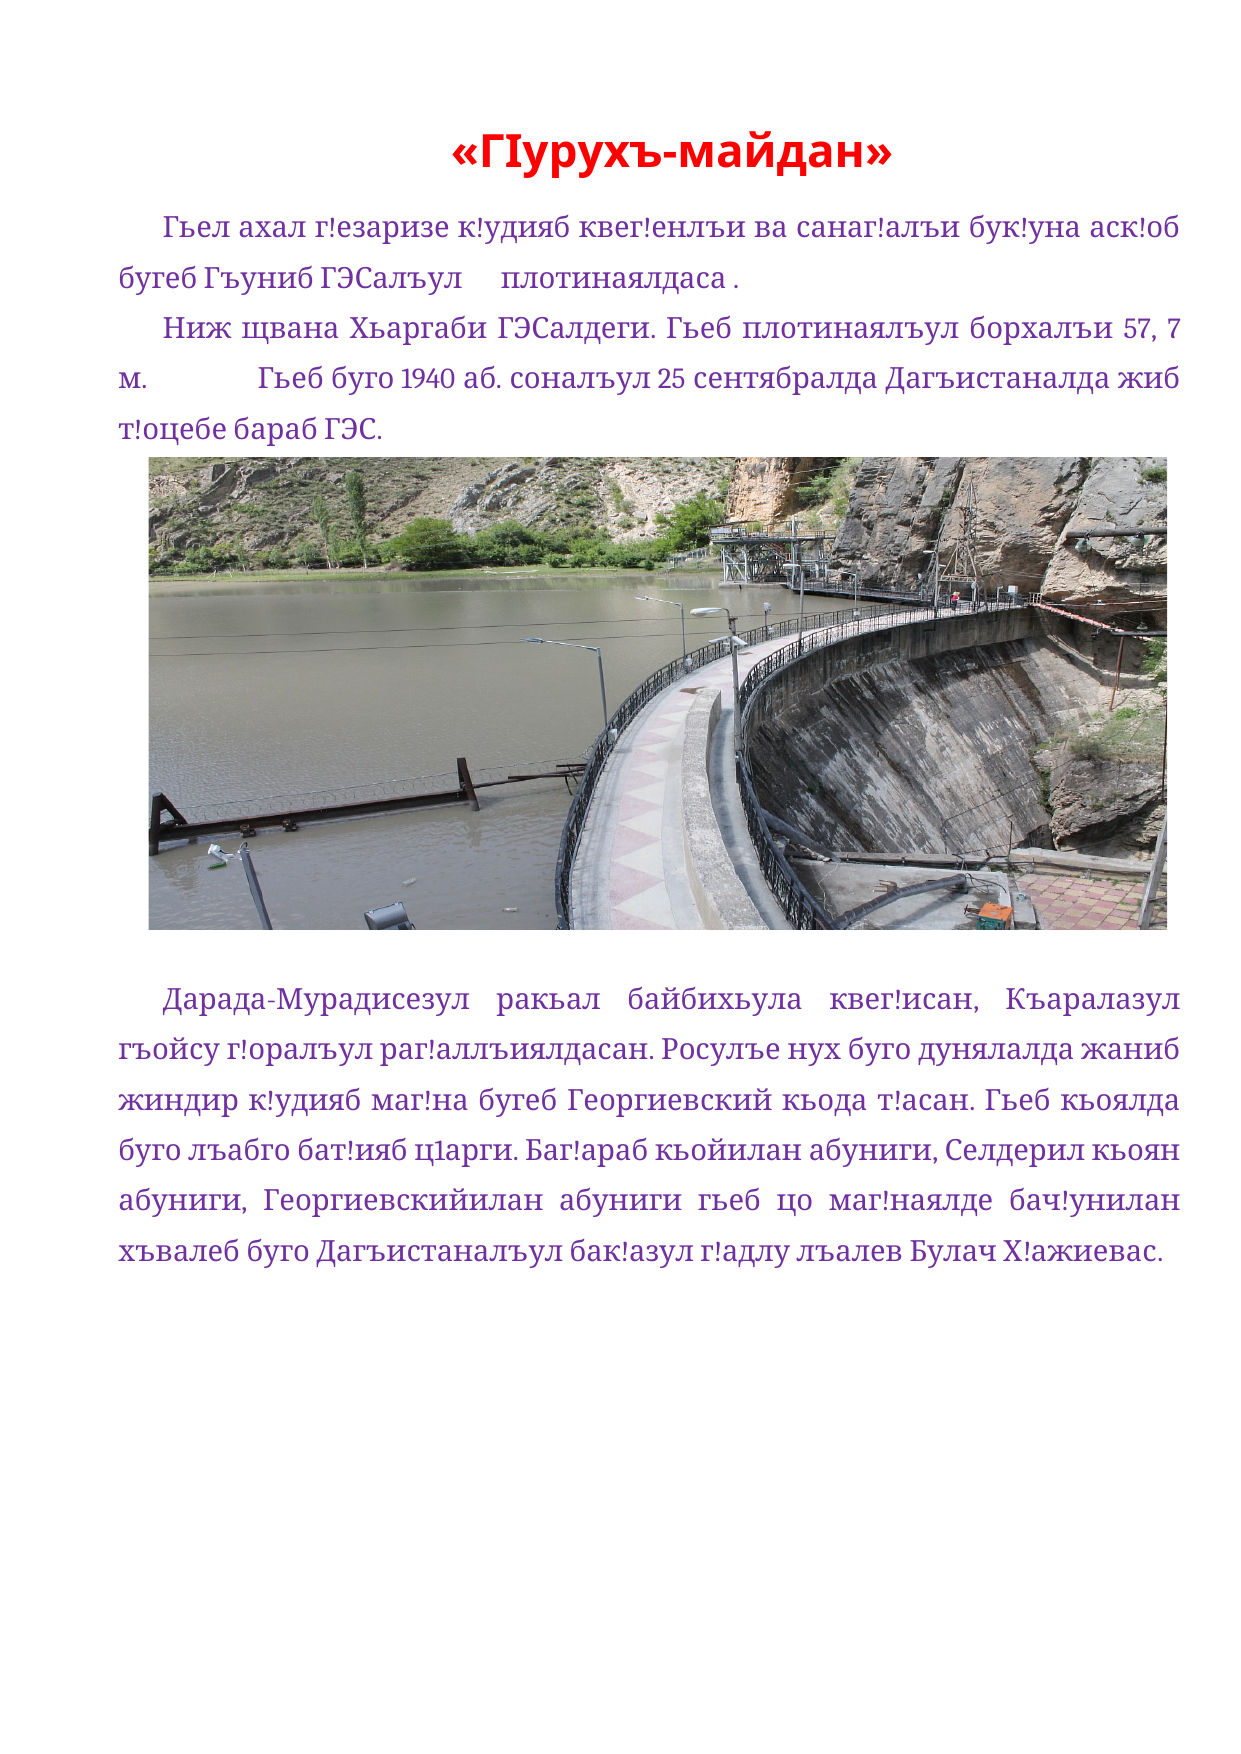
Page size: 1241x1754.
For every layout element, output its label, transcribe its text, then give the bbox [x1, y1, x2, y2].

text Гьел ахал г!езаризе к!удияб квег!енлъи ва санаг!алъи бук!уна аск!об бугеб Гъуниб ГЭСалъул плотинаялдаса . [118, 212, 1181, 296]
text «ГIурухъ-майдан» [118, 118, 1181, 181]
picture [148, 457, 1168, 930]
text Ниж щвана Хьаргаби ГЭСалдеги. Гьеб плотинаялъул борхалъи 57, 7 м. Гьеб буго 1940 аб. соналъул 25 сентябралда Дагъистаналда жиб т!оцебе бараб ГЭС. [118, 312, 1181, 446]
